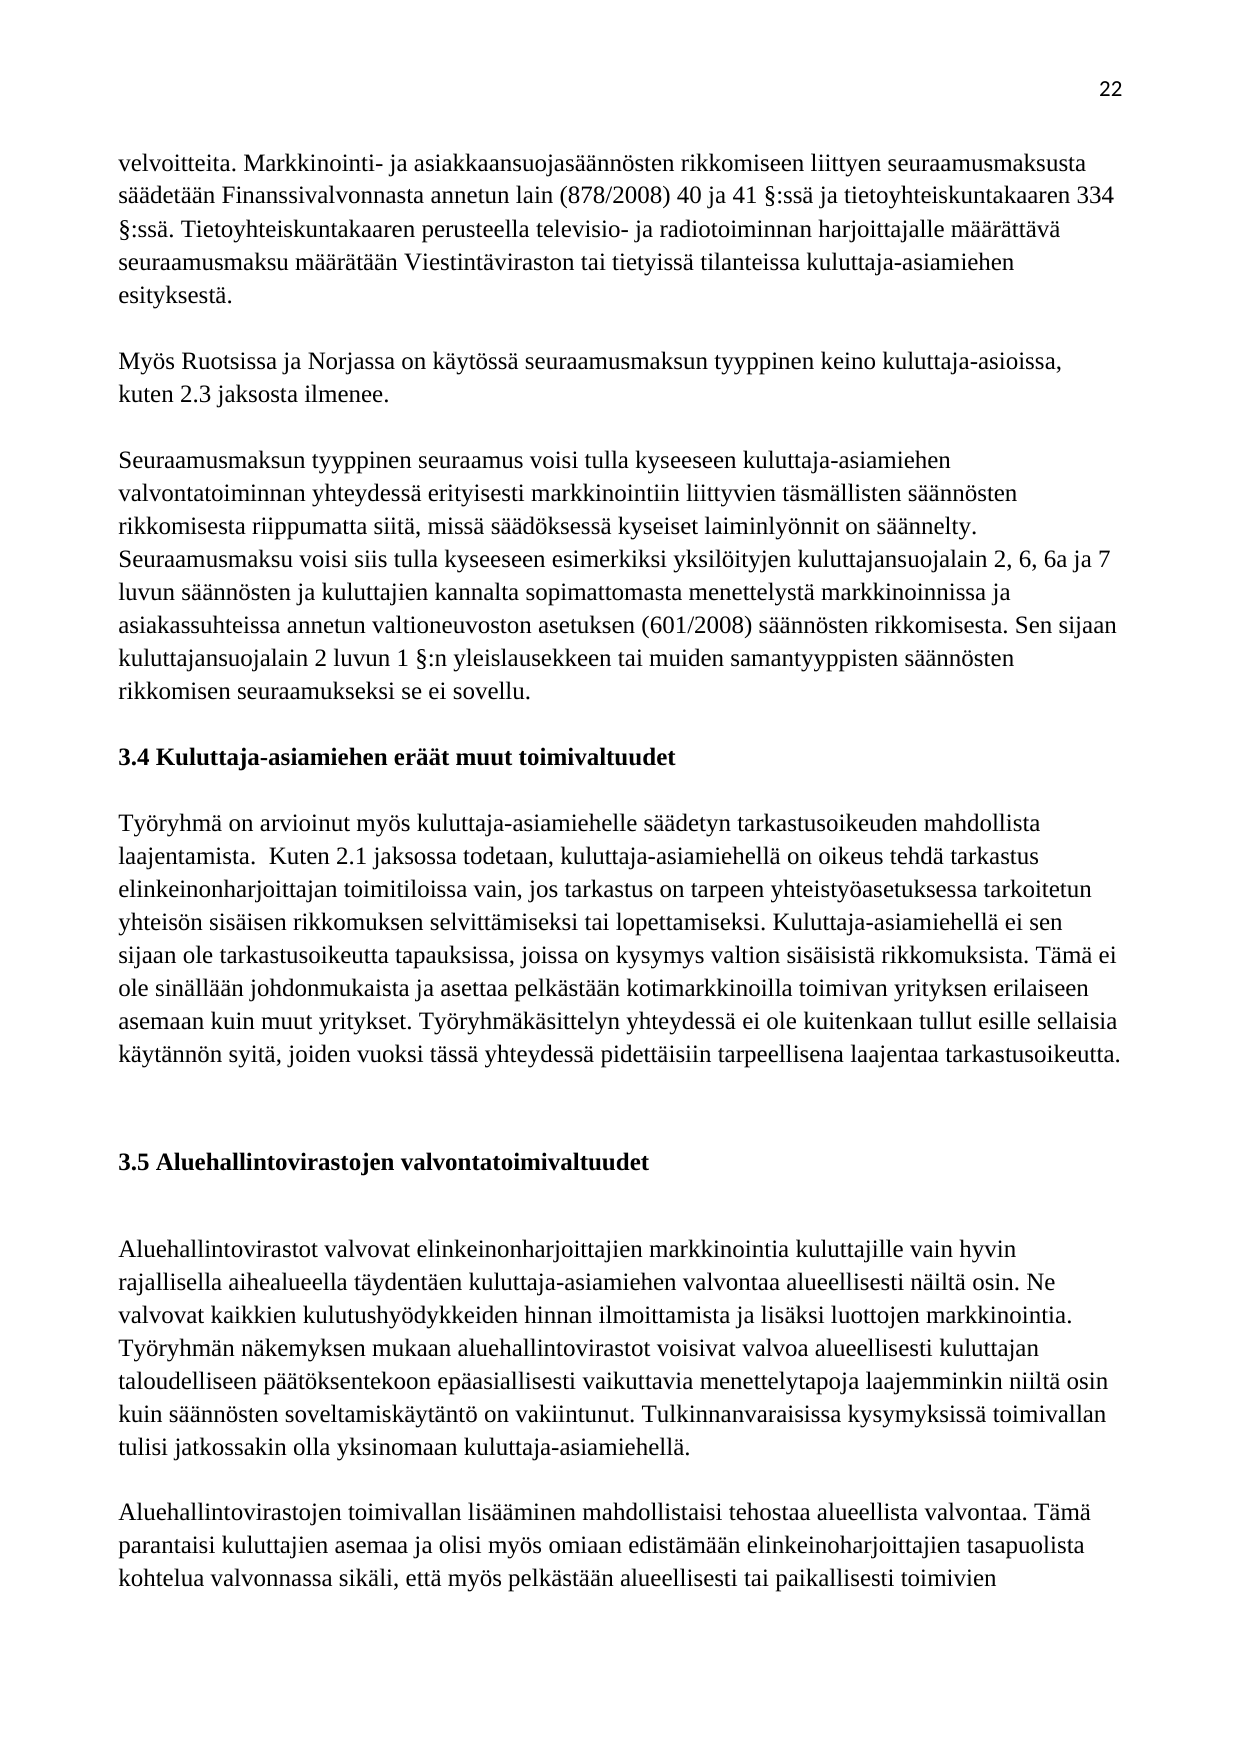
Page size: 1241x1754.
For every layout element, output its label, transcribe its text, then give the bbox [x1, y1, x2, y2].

text Myös Ruotsissa ja Norjassa on käytössä seuraamusmaksun tyyppinen keino kuluttaja-asioissa, kuten 2.3 jaksosta ilmenee. [118, 346, 1122, 407]
text 3.5 Aluehallintovirastojen valvontatoimivaltuudet [118, 1147, 1122, 1176]
text Työryhmä on arvioinut myös kuluttaja-asiamiehelle säädetyn tarkastusoikeuden mahdollista laajentamista. Kuten 2.1 jaksossa todetaan, kuluttaja-asiamiehellä on oikeus tehdä tarkastus elinkeinonharjoittajan toimitiloissa vain, jos tarkastus on tarpeen yhteistyöasetuksessa tarkoitetun yhteisön sisäisen rikkomuksen selvittämiseksi tai lopettamiseksi. Kuluttaja-asiamiehellä ei sen sijaan ole tarkastusoikeutta tapauksissa, joissa on kysymys valtion sisäisistä rikkomuksista. Tämä ei ole sinällään johdonmukaista ja asettaa pelkästään kotimarkkinoilla toimivan yrityksen erilaiseen asemaan kuin muut yritykset. Työryhmäkäsittelyn yhteydessä ei ole kuitenkaan tullut esille sellaisia käytännön syitä, joiden vuoksi tässä yhteydessä pidettäisiin tarpeellisena laajentaa tarkastusoikeutta. [118, 808, 1122, 1068]
text Aluehallintovirastot valvovat elinkeinonharjoittajien markkinointia kuluttajille vain hyvin rajallisella aihealueella täydentäen kuluttaja-asiamiehen valvontaa alueellisesti näiltä osin. Ne valvovat kaikkien kulutushyödykkeiden hinnan ilmoittamista ja lisäksi luottojen markkinointia. Työryhmän näkemyksen mukaan aluehallintovirastot voisivat valvoa alueellisesti kuluttajan taloudelliseen päätöksentekoon epäasiallisesti vaikuttavia menettelytapoja laajemminkin niiltä osin kuin säännösten soveltamiskäytäntö on vakiintunut. Tulkinnanvaraisissa kysymyksissä toimivallan tulisi jatkossakin olla yksinomaan kuluttaja-asiamiehellä. [118, 1234, 1122, 1461]
text Seuraamusmaksun tyyppinen seuraamus voisi tulla kyseeseen kuluttaja-asiamiehen valvontatoiminnan yhteydessä erityisesti markkinointiin liittyvien täsmällisten säännösten rikkomisesta riippumatta siitä, missä säädöksessä kyseiset laiminlyönnit on säännelty. Seuraamusmaksu voisi siis tulla kyseeseen esimerkiksi yksilöityjen kuluttajansuojalain 2, 6, 6a ja 7 luvun säännösten ja kuluttajien kannalta sopimattomasta menettelystä markkinoinnissa ja asiakassuhteissa annetun valtioneuvoston asetuksen (601/2008) säännösten rikkomisesta. Sen sijaan kuluttajansuojalain 2 luvun 1 §:n yleislausekkeen tai muiden samantyyppisten säännösten rikkomisen seuraamukseksi se ei sovellu. [118, 445, 1122, 705]
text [118, 148, 1122, 308]
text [118, 1497, 1122, 1592]
text 3.4 Kuluttaja-asiamiehen eräät muut toimivaltuudet [118, 742, 1122, 771]
